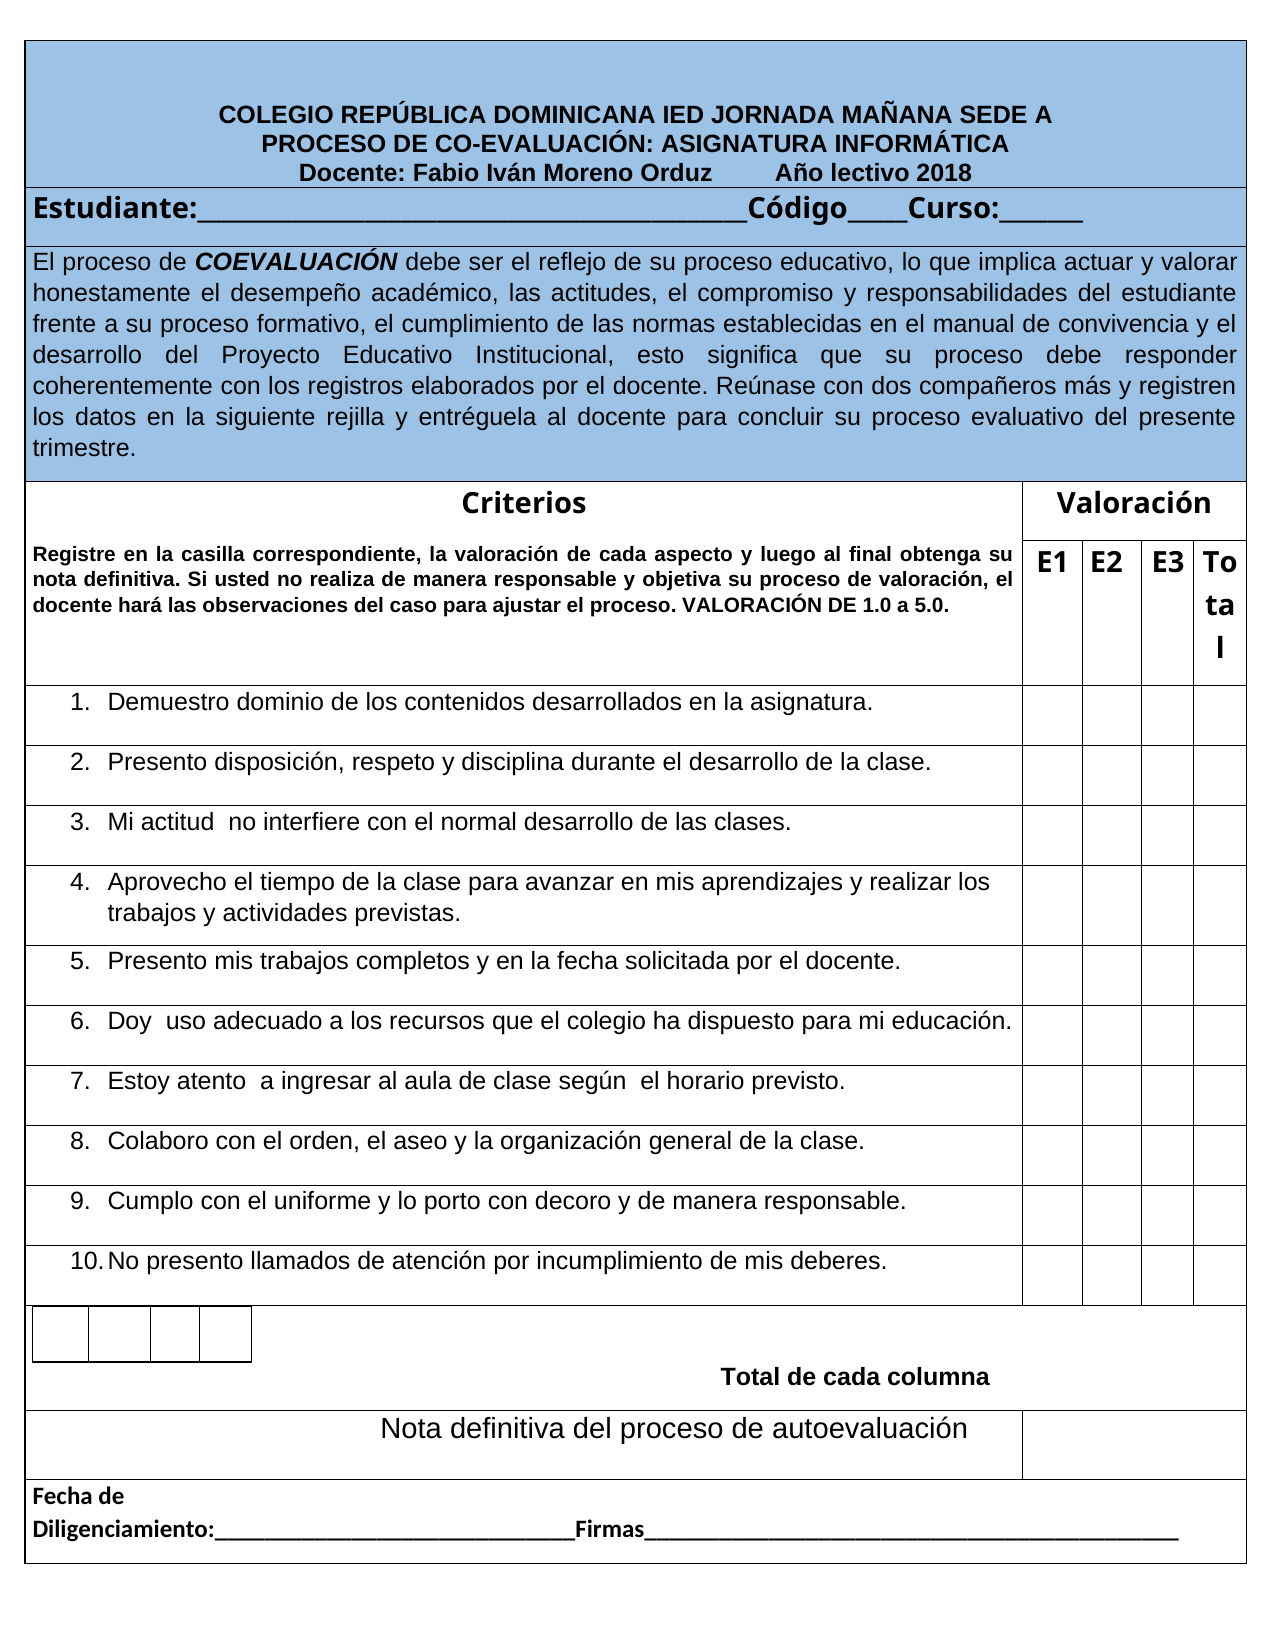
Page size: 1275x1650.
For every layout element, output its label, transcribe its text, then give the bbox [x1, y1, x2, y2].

table_cell [1083, 1006, 1141, 1065]
table_cell [1194, 1186, 1246, 1245]
table_cell Total de cada columna [26, 1306, 1246, 1410]
table_cell [1142, 1126, 1193, 1185]
table_cell Demuestro dominio de los contenidos desarrollados en la asignatura. [26, 686, 1022, 745]
table_cell Estudiante:______________________________________________Código_____Curso:_______ [26, 188, 1246, 246]
table_cell [1083, 1126, 1141, 1185]
table_cell [1083, 1246, 1141, 1305]
table_cell [1083, 806, 1141, 865]
table_cell [1194, 1126, 1246, 1185]
table_cell E1 [1023, 541, 1082, 685]
table_cell Colaboro con el orden, el aseo y la organización general de la clase. [26, 1126, 1022, 1185]
table_cell Estoy atento a ingresar al aula de clase según el horario previsto. [26, 1066, 1022, 1125]
table_cell E3 [1142, 541, 1193, 685]
table_cell [1142, 1246, 1193, 1305]
table_cell [1023, 806, 1082, 865]
table_cell [1142, 1006, 1193, 1065]
table_cell Mi actitud no interfiere con el normal desarrollo de las clases. [26, 806, 1022, 865]
table_cell [1083, 686, 1141, 745]
table_cell [1194, 1246, 1246, 1305]
table_cell [1194, 866, 1246, 945]
table_cell [1023, 1126, 1082, 1185]
table_cell [1142, 686, 1193, 745]
table_cell [1023, 1066, 1082, 1125]
table_cell [1083, 946, 1141, 1005]
table_cell Fecha de Diligenciamiento:_____________________________Firmas___________________________________________ [26, 1480, 1246, 1563]
table_cell Aprovecho el tiempo de la clase para avanzar en mis aprendizajes y realizar los trabajos y actividades previstas. [26, 866, 1022, 945]
table_cell No presento llamados de atención por incumplimiento de mis deberes. [26, 1246, 1022, 1305]
table_cell Cumplo con el uniforme y lo porto con decoro y de manera responsable. [26, 1186, 1022, 1245]
table_cell [1083, 1066, 1141, 1125]
table_cell [1142, 1066, 1193, 1125]
table_cell [1023, 746, 1082, 805]
table_cell El proceso de COEVALUACIÓN debe ser el reflejo de su proceso educativo, lo que implica actuar y valorar honestamente el desempeño académico, las actitudes, el compromiso y responsabilidades del estudiante frente a su proceso formativo, el cumplimiento de las normas establecidas en el manual de convivencia y el desarrollo del Proyecto Educativo Institucional, esto significa que su proceso debe responder coherentemente con los registros elaborados por el docente. Reúnase con dos compañeros más y registren los datos en la siguiente rejilla y entréguela al docente para concluir su proceso evaluativo del presente trimestre. [26, 247, 1246, 481]
table_cell [1083, 866, 1141, 945]
table_cell [1083, 1186, 1141, 1245]
table_cell [1023, 1411, 1246, 1479]
table_cell Presento disposición, respeto y disciplina durante el desarrollo de la clase. [26, 746, 1022, 805]
table_cell [1194, 746, 1246, 805]
table_cell Criterios Registre en la casilla correspondiente, la valoración de cada aspecto y luego al final obtenga su nota definitiva. Si usted no realiza de manera responsable y objetiva su proceso de valoración, el docente hará las observaciones del caso para ajustar el proceso. VALORACIÓN DE 1.0 a 5.0. [26, 482, 1022, 685]
table_cell E2 [1083, 541, 1141, 685]
table_cell [1194, 1066, 1246, 1125]
table_cell [1142, 866, 1193, 945]
table_cell [1023, 866, 1082, 945]
table_cell [1142, 946, 1193, 1005]
table_header COLEGIO REPÚBLICA DOMINICANA IED JORNADA MAÑANA SEDE A PROCESO DE CO-EVALUACIÓN: ASIGNATURA INFORMÁTICA Docente: Fabio Iván Moreno Orduz Año lectivo 2018 [26, 41, 1246, 187]
table_cell [1142, 1186, 1193, 1245]
table_cell [1023, 1186, 1082, 1245]
table_cell Total [1194, 541, 1246, 685]
table_cell Valoración [1023, 482, 1246, 540]
table_cell [1142, 746, 1193, 805]
table_cell Presento mis trabajos completos y en la fecha solicitada por el docente. [26, 946, 1022, 1005]
table_cell Doy uso adecuado a los recursos que el colegio ha dispuesto para mi educación. [26, 1006, 1022, 1065]
table_cell Nota definitiva del proceso de autoevaluación [26, 1411, 1022, 1479]
table_cell [1142, 806, 1193, 865]
table_cell [1083, 746, 1141, 805]
table_cell [1023, 1246, 1082, 1305]
table_cell [1194, 1006, 1246, 1065]
table_cell [1023, 686, 1082, 745]
table_cell [1194, 946, 1246, 1005]
table_cell [1194, 686, 1246, 745]
table_cell [1194, 806, 1246, 865]
table_cell [1023, 946, 1082, 1005]
table_cell [1023, 1006, 1082, 1065]
